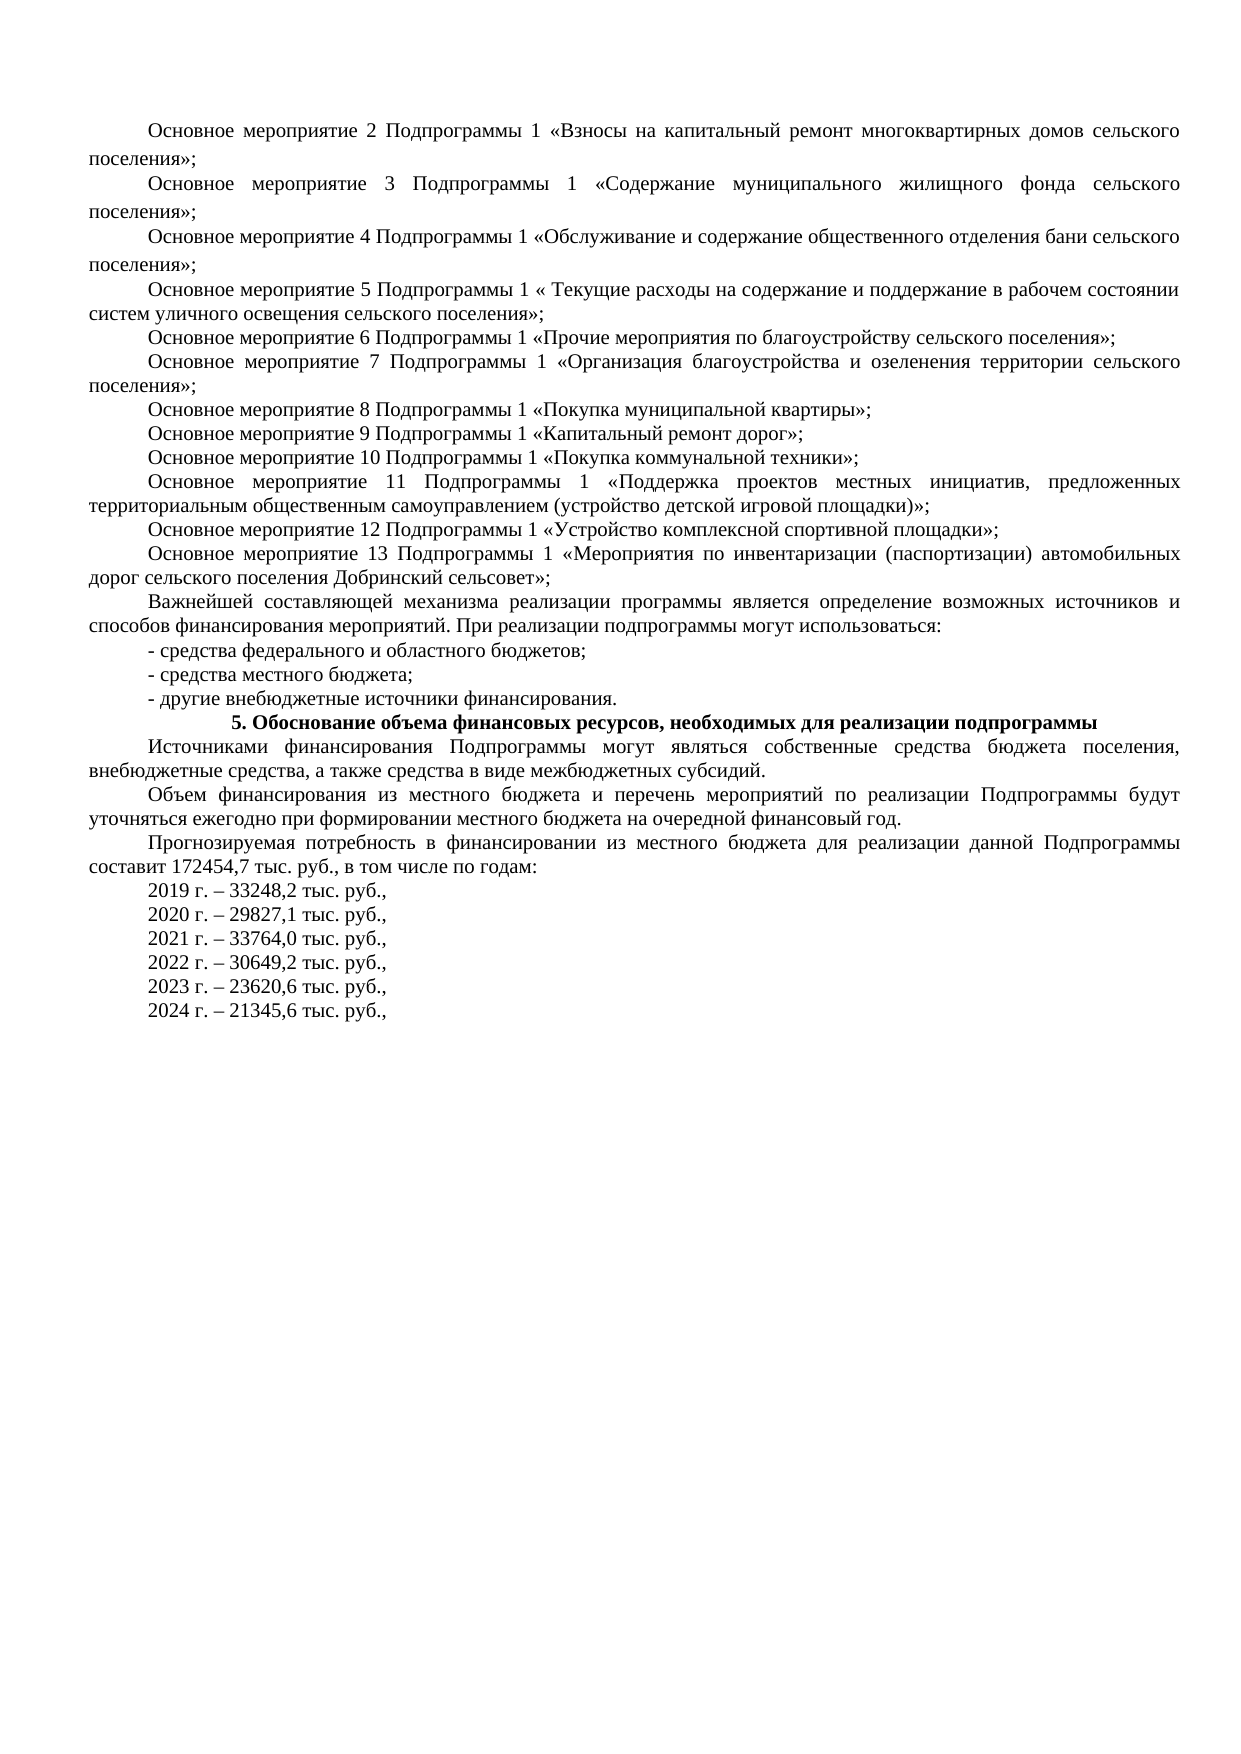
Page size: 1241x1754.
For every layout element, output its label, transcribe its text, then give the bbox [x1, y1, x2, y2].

text Основное мероприятие 3 Подпрограммы 1 «Содержание муниципального жилищного фонда сельского поселения»; [89, 171, 1181, 224]
text Основное мероприятие 6 Подпрограммы 1 «Прочие мероприятия по благоустройству сельского поселения»; [89, 325, 1181, 349]
text Прогнозируемая потребность в финансировании из местного бюджета для реализации данной Подпрограммы составит 172454,7 тыс. руб., в том числе по годам: [89, 830, 1181, 878]
text Источниками финансирования Подпрограммы могут являться собственные средства бюджета поселения, внебюджетные средства, а также средства в виде межбюджетных субсидий. [89, 734, 1181, 782]
text Основное мероприятие 10 Подпрограммы 1 «Покупка коммунальной техники»; [89, 445, 1181, 469]
text 2022 г. – 30649,2 тыс. руб., [89, 950, 1181, 974]
text Основное мероприятие 7 Подпрограммы 1 «Организация благоустройства и озеленения территории сельского поселения»; [89, 349, 1181, 397]
text 2023 г. – 23620,6 тыс. руб., [89, 974, 1181, 998]
text Основное мероприятие 5 Подпрограммы 1 « Текущие расходы на содержание и поддержание в рабочем состоянии систем уличного освещения сельского поселения»; [89, 277, 1181, 325]
text Основное мероприятие 2 Подпрограммы 1 «Взносы на капитальный ремонт многоквартирных домов сельского поселения»; [89, 118, 1181, 171]
text - средства местного бюджета; [89, 662, 1181, 686]
text Основное мероприятие 11 Подпрограммы 1 «Поддержка проектов местных инициатив, предложенных территориальным общественным самоуправлением (устройство детской игровой площадки)»; [89, 469, 1181, 517]
text Объем финансирования из местного бюджета и перечень мероприятий по реализации Подпрограммы будут уточняться ежегодно при формировании местного бюджета на очередной финансовый год. [89, 782, 1181, 830]
text 2019 г. – 33248,2 тыс. руб., [89, 878, 1181, 902]
text - средства федерального и областного бюджетов; [89, 637, 1181, 662]
text - другие внебюджетные источники финансирования. [89, 686, 1181, 710]
text 5. Обоснование объема финансовых ресурсов, необходимых для реализации подпрограммы [89, 710, 1181, 734]
text Основное мероприятие 8 Подпрограммы 1 «Покупка муниципальной квартиры»; [89, 397, 1181, 421]
text 2020 г. – 29827,1 тыс. руб., [89, 902, 1181, 926]
text Основное мероприятие 9 Подпрограммы 1 «Капитальный ремонт дорог»; [89, 421, 1181, 445]
text Важнейшей составляющей механизма реализации программы является определение возможных источников и способов финансирования мероприятий. При реализации подпрограммы могут использоваться: [89, 589, 1181, 637]
text 2024 г. – 21345,6 тыс. руб., [89, 998, 1181, 1022]
text Основное мероприятие 12 Подпрограммы 1 «Устройство комплексной спортивной площадки»; [89, 517, 1181, 541]
text 2021 г. – 33764,0 тыс. руб., [89, 926, 1181, 950]
text Основное мероприятие 4 Подпрограммы 1 «Обслуживание и содержание общественного отделения бани сельского поселения»; [89, 224, 1181, 277]
text Основное мероприятие 13 Подпрограммы 1 «Мероприятия по инвентаризации (паспортизации) автомобильных дорог сельского поселения Добринский сельсовет»; [89, 541, 1181, 589]
